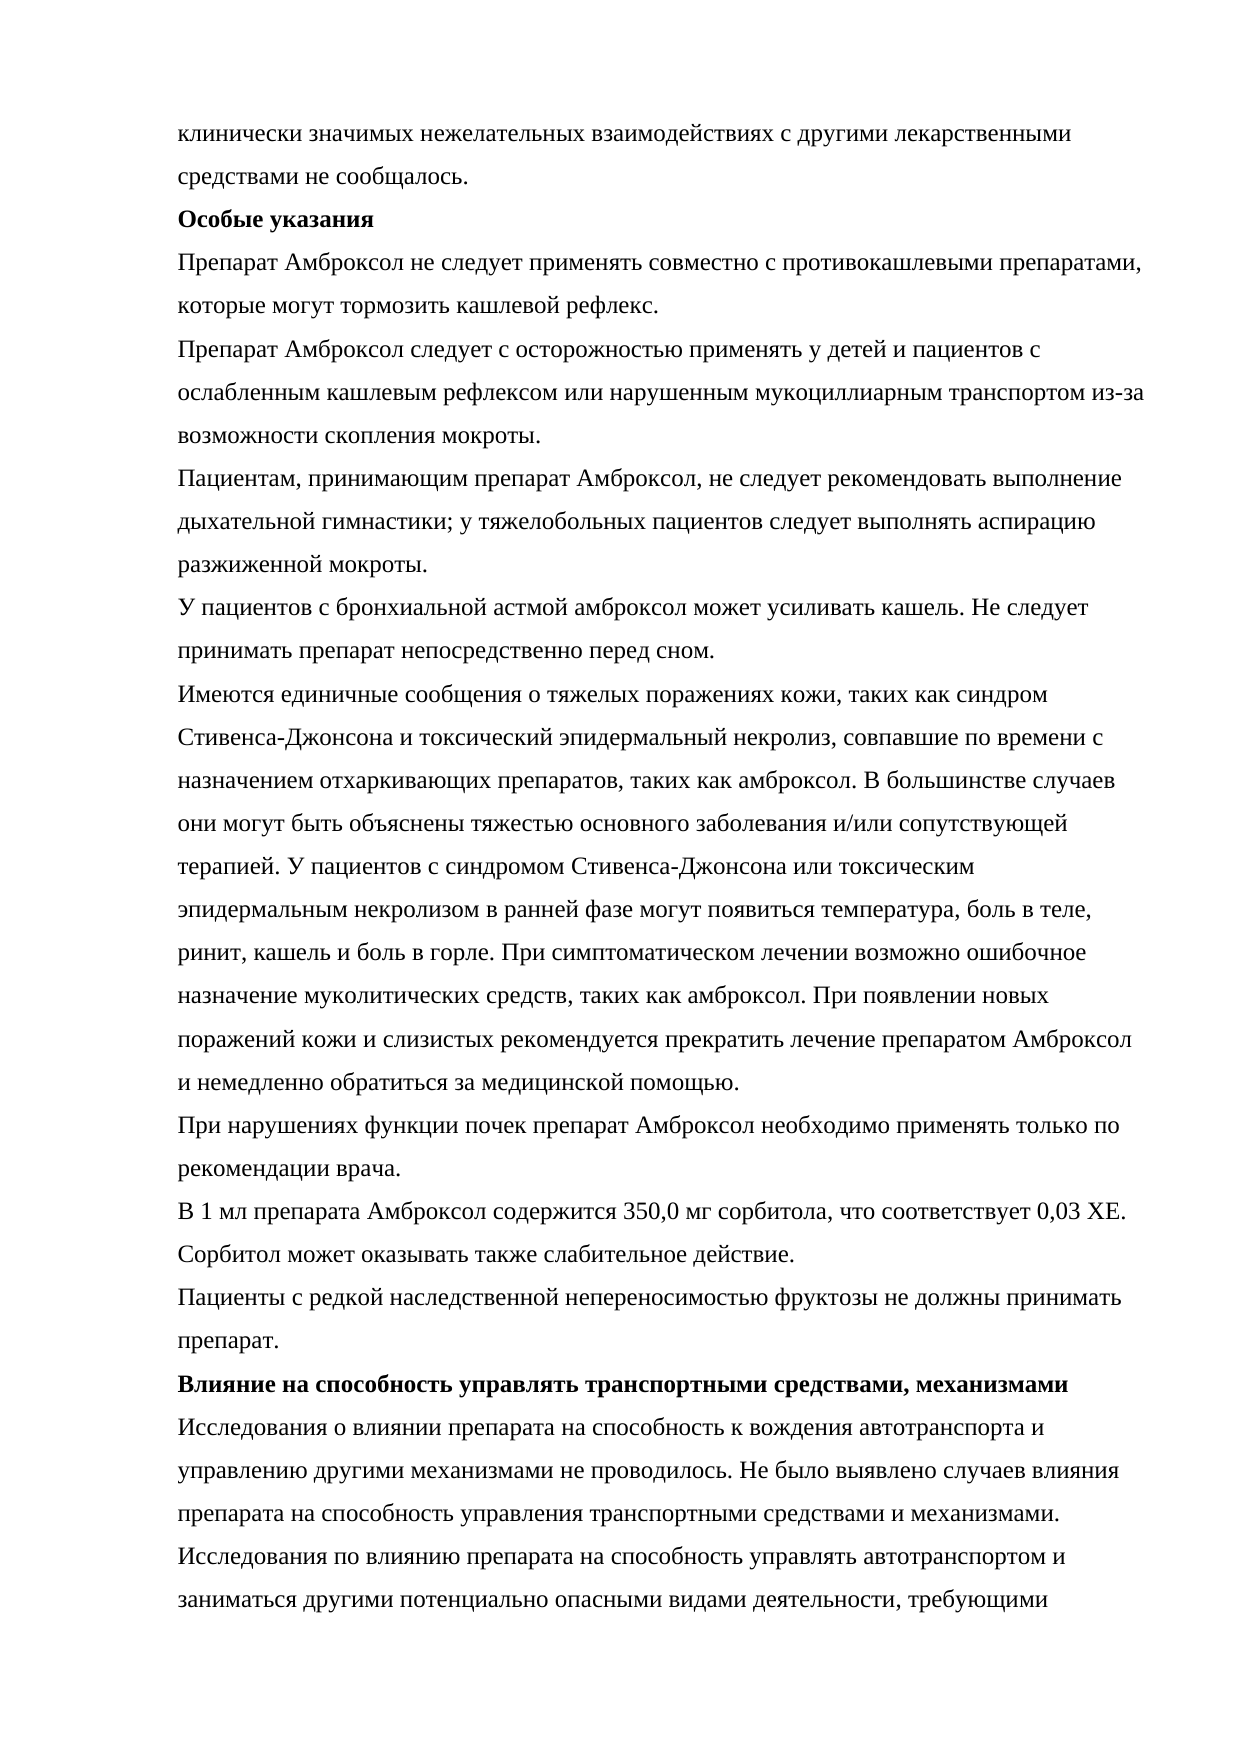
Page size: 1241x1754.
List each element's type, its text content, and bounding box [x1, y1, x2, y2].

text Пациентам, принимающим препарат Амброксол, не следует рекомендовать выполнение дыхательной гимнастики; у тяжелобольных пациентов следует выполнять аспирацию разжиженной мокроты. [177, 463, 1152, 578]
text Препарат Амброксол следует с осторожностью применять у детей и пациентов с ослабленным кашлевым рефлексом или нарушенным мукоциллиарным транспортом из-за возможности скопления мокроты. [177, 334, 1152, 449]
text назначением отхаркивающих препаратов, таких как амброксол. В большинстве случаев они могут быть объяснены тяжестью основного заболевания и/или сопутствующей терапией. У пациентов с синдромом Стивенса-Джонсона или токсическим эпидермальным некролизом в ранней фазе могут появиться температура, боль в теле, ринит, кашель и боль в горле. При симптоматическом лечении возможно ошибочное назначение муколитических средств, таких как амброксол. При появлении новых поражений кожи и слизистых рекомендуется прекратить лечение препаратом Амброксол и немедленно обратиться за медицинской помощью. [177, 765, 1152, 1096]
text Сорбитол может оказывать также слабительное действие. [177, 1239, 1152, 1268]
text В 1 мл препарата Амброксол содержится 350,0 мг сорбитола, что соответствует 0,03 ХЕ. [177, 1196, 1152, 1225]
text Особые указания [177, 204, 1152, 233]
text Пациенты с редкой наследственной непереносимостью фруктозы не должны принимать препарат. [177, 1282, 1152, 1354]
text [177, 1412, 1152, 1613]
text У пациентов с бронхиальной астмой амброксол может усиливать кашель. Не следует принимать препарат непосредственно перед сном. [177, 592, 1152, 664]
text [177, 118, 1152, 190]
text Препарат Амброксол не следует применять совместно с противокашлевыми препаратами, которые могут тормозить кашлевой рефлекс. [177, 247, 1152, 319]
text Влияние на способность управлять транспортными средствами, механизмами [177, 1369, 1152, 1397]
text При нарушениях функции почек препарат Амброксол необходимо применять только по рекомендации врача. [177, 1110, 1152, 1182]
text Имеются единичные сообщения о тяжелых поражениях кожи, таких как синдром Стивенса-Джонсона и токсический эпидермальный некролиз, совпавшие по времени с [177, 679, 1152, 751]
